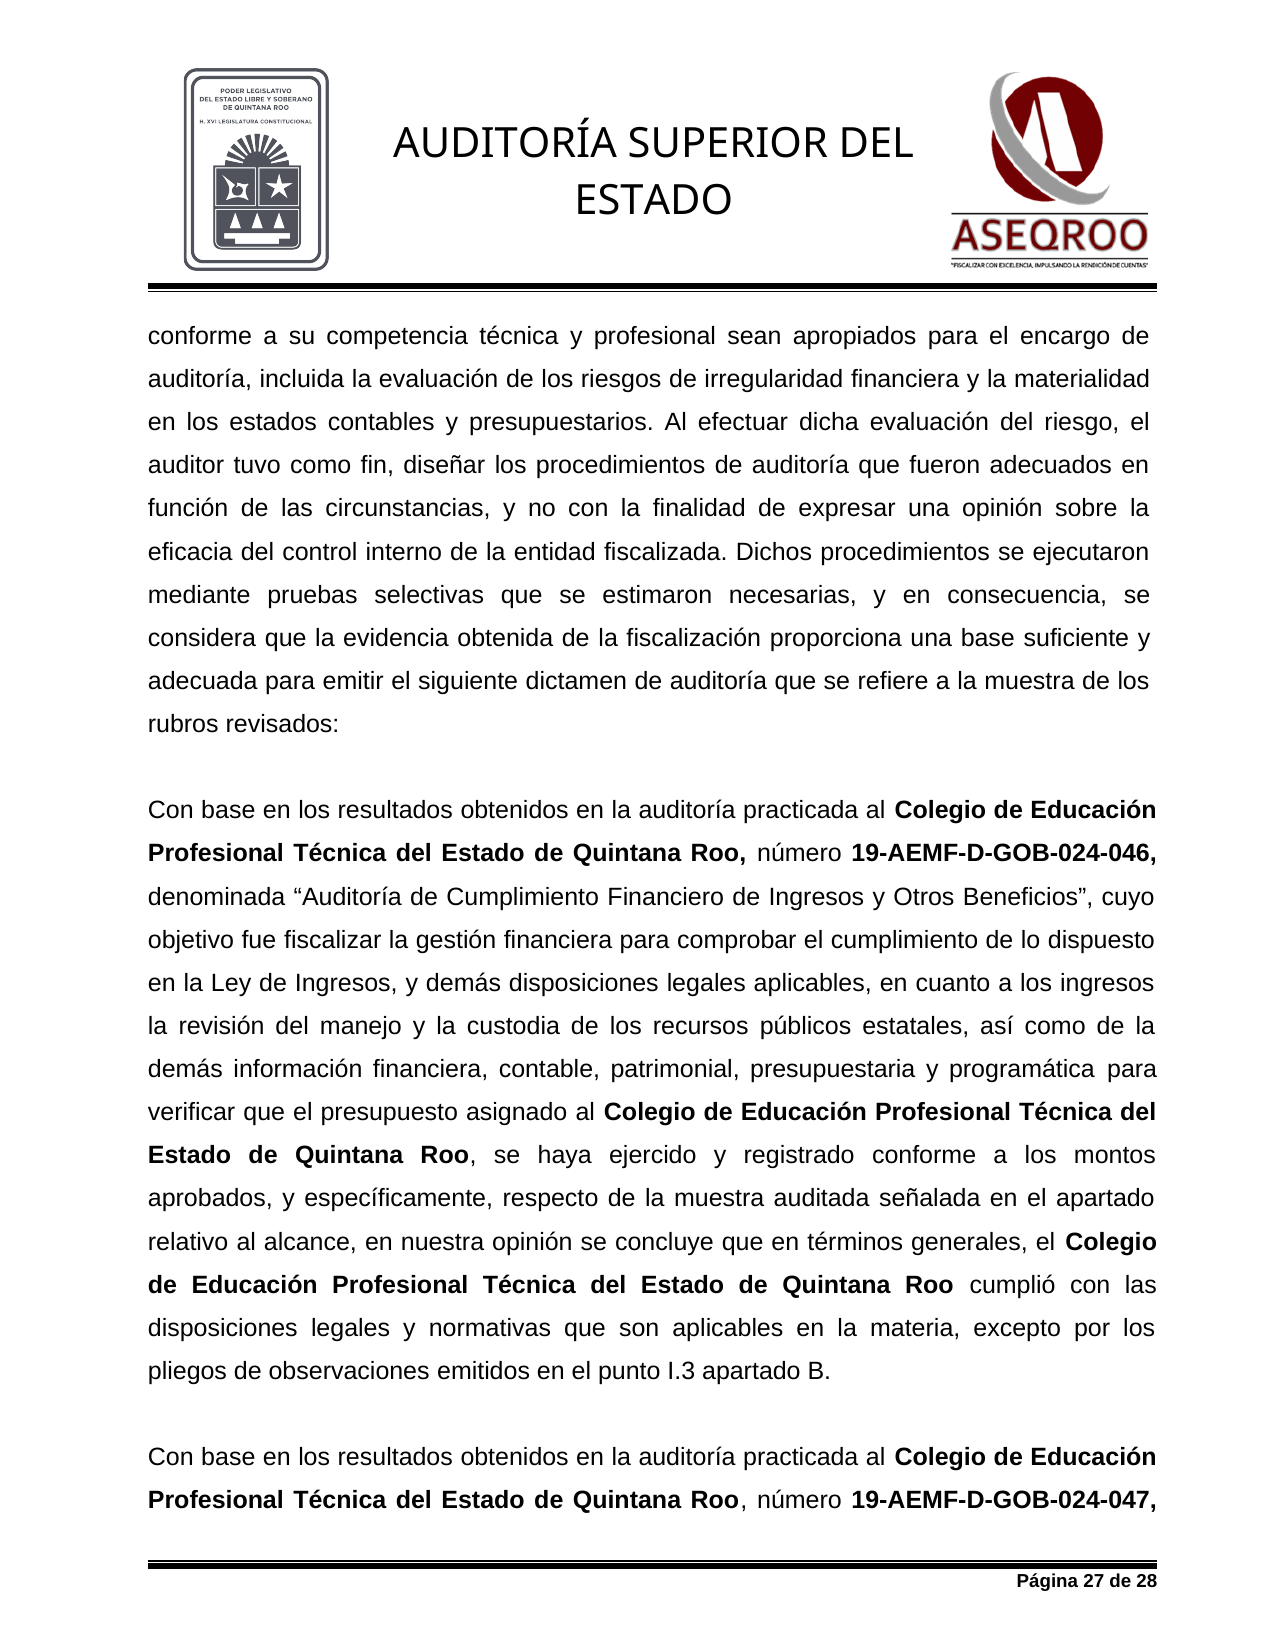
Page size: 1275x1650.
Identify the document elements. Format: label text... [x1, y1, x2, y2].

picture [951, 72, 1148, 268]
text Con base en los resultados obtenidos en la auditoría practicada al Colegio de Educación Profesional Técnica del Estado de Quintana Roo, número 19-AEMF-D-GOB-024-046, denominada “Auditoría de Cumplimiento Financiero de Ingresos y Otros Beneficios”, cuyo objetivo fue fiscalizar la gestión financiera para comprobar el cumplimiento de lo dispuesto en la Ley de Ingresos, y demás disposiciones legales aplicables, en cuanto a los ingresos la revisión del manejo y la custodia de los recursos públicos estatales, así como de la demás información financiera, contable, patrimonial, presupuestaria y programática para verificar que el presupuesto asignado al Colegio de Educación Profesional Técnica del Estado de Quintana Roo, se haya ejercido y registrado conforme a los montos aprobados, y específicamente, respecto de la muestra auditada señalada en el apartado relativo al alcance, en nuestra opinión se concluye que en términos generales, el Colegio de Educación Profesional Técnica del Estado de Quintana Roo cumplió con las disposiciones legales y normativas que son aplicables en la materia, excepto por los pliegos de observaciones emitidos en el punto I.3 apartado B. [148, 795, 1157, 1385]
picture [183, 68, 329, 271]
